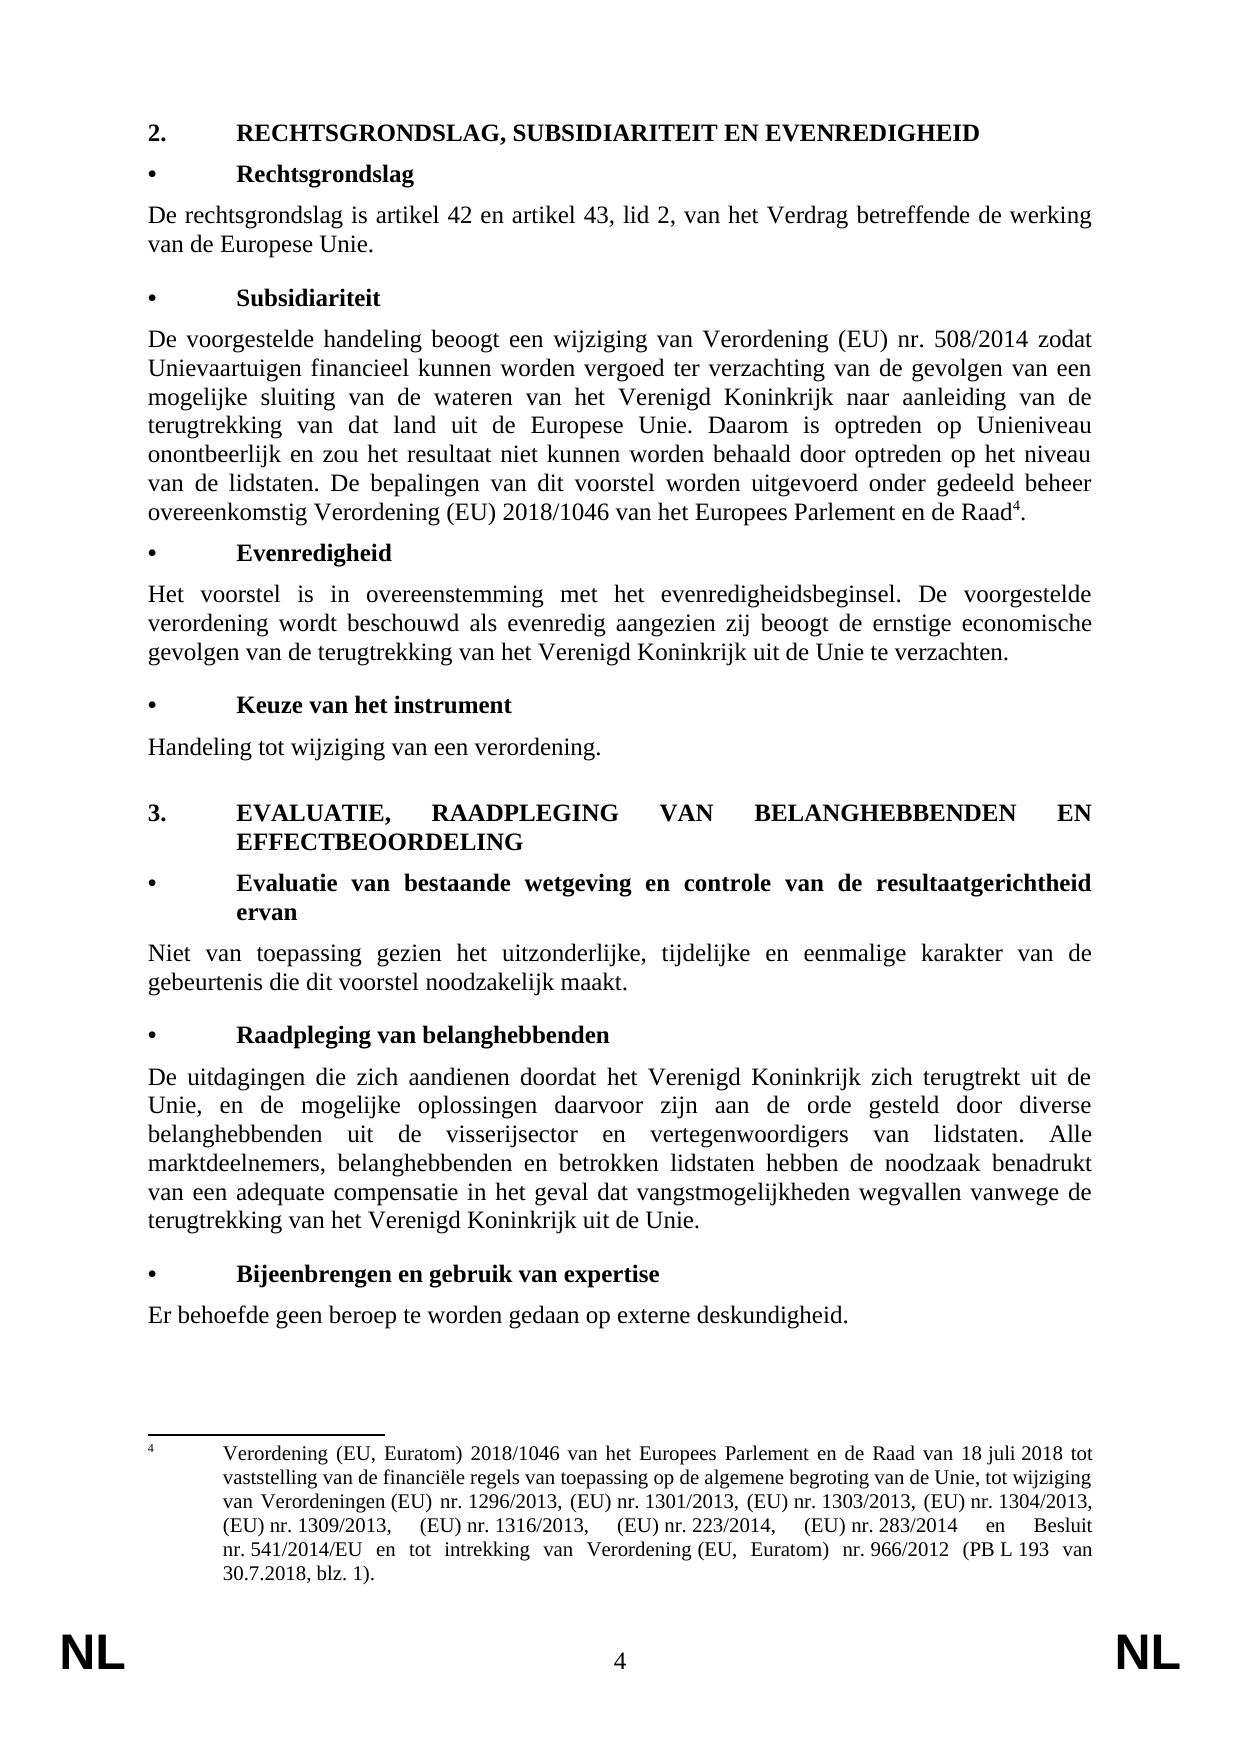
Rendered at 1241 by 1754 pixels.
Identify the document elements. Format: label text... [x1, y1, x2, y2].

subtitle • Evenredigheid [148, 538, 1093, 567]
text Er behoefde geen beroep te worden gedaan op externe deskundigheid. [148, 1301, 1093, 1329]
text Handeling tot wijziging van een verordening. [148, 732, 1093, 761]
subtitle • Subsidiariteit [148, 283, 1093, 312]
text De rechtsgrondslag is artikel 42 en artikel 43, lid 2, van het Verdrag betreffende de werking van de Europese Unie. [148, 201, 1093, 258]
subtitle 2. RECHTSGRONDSLAG, SUBSIDIARITEIT EN EVENREDIGHEID [148, 118, 1093, 147]
text De voorgestelde handeling beoogt een wijziging van Verordening (EU) nr. 508/2014 zodat Unievaartuigen financieel kunnen worden vergoed ter verzachting van de gevolgen van een mogelijke sluiting van de wateren van het Verenigd Koninkrijk naar aanleiding van de terugtrekking van dat land uit de Europese Unie. Daarom is optreden op Unieniveau onontbeerlijk en zou het resultaat niet kunnen worden behaald door optreden op het niveau van de lidstaten. De bepalingen van dit voorstel worden uitgevoerd onder gedeeld beheer overeenkomstig Verordening (EU) 2018/1046 van het Europees Parlement en de Raad. [148, 324, 1093, 526]
subtitle • Rechtsgrondslag [148, 159, 1093, 188]
subtitle • Keuze van het instrument [148, 691, 1093, 719]
subtitle • Raadpleging van belanghebbenden [148, 1021, 1093, 1049]
subtitle • Evaluatie van bestaande wetgeving en controle van de resultaatgerichtheid ervan [148, 868, 1093, 926]
text Het voorstel is in overeenstemming met het evenredigheidsbeginsel. De voorgestelde verordening wordt beschouwd als evenredig aangezien zij beoogt de ernstige economische gevolgen van de terugtrekking van het Verenigd Koninkrijk uit de Unie te verzachten. [148, 579, 1093, 666]
text De uitdagingen die zich aandienen doordat het Verenigd Koninkrijk zich terugtrekt uit de Unie, en de mogelijke oplossingen daarvoor zijn aan de orde gesteld door diverse belanghebbenden uit de visserijsector en vertegenwoordigers van lidstaten. Alle marktdeelnemers, belanghebbenden en betrokken lidstaten hebben de noodzaak benadrukt van een adequate compensatie in het geval dat vangstmogelijkheden wegvallen vanwege de terugtrekking van het Verenigd Koninkrijk uit de Unie. [148, 1062, 1093, 1234]
subtitle 3. EVALUATIE, RAADPLEGING VAN BELANGHEBBENDEN EN EFFECTBEOORDELING [148, 798, 1093, 856]
text Niet van toepassing gezien het uitzonderlijke, tijdelijke en eenmalige karakter van de gebeurtenis die dit voorstel noodzakelijk maakt. [148, 938, 1093, 996]
subtitle • Bijeenbrengen en gebruik van expertise [148, 1259, 1093, 1288]
